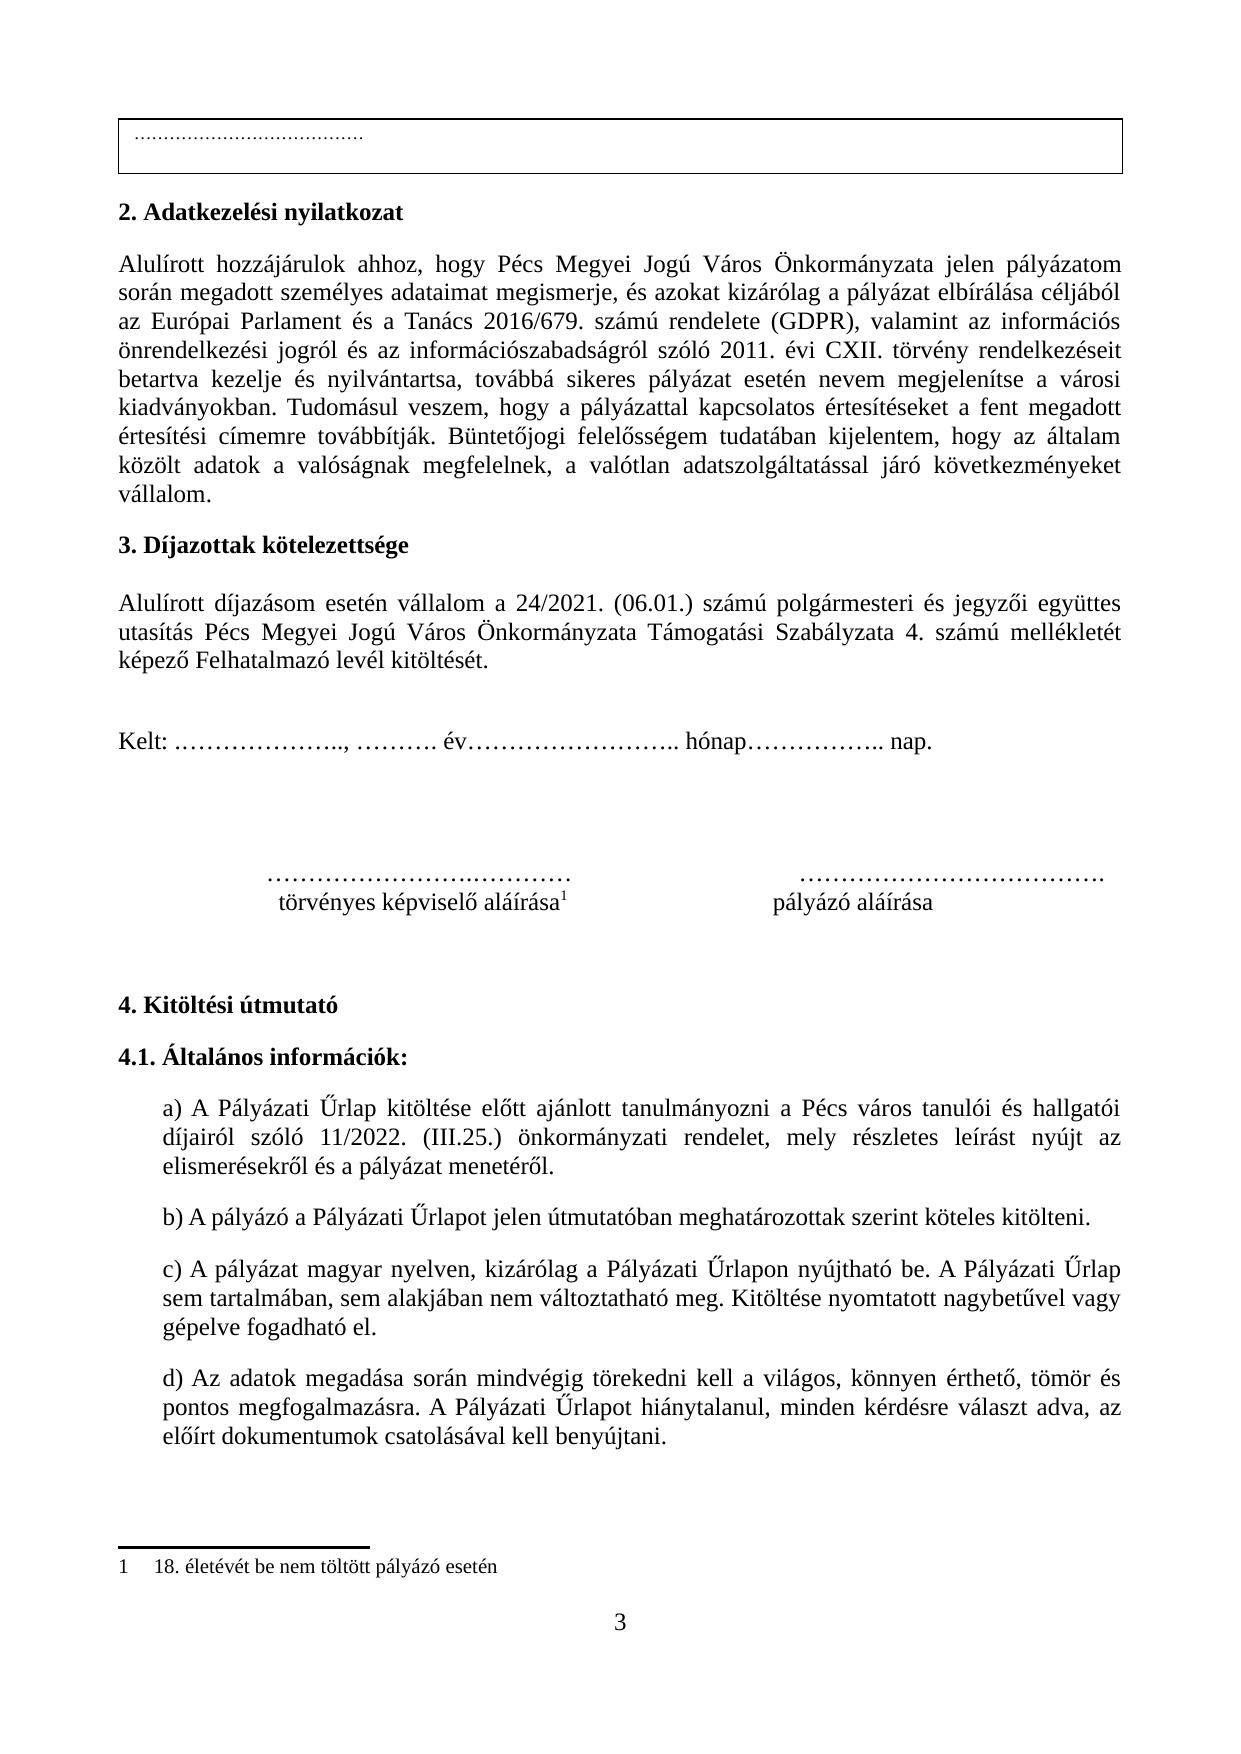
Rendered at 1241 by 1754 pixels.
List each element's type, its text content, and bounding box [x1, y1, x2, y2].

text Alulírott hozzájárulok ahhoz, hogy Pécs Megyei Jogú Város Önkormányzata jelen pályázatom során megadott személyes adataimat megismerje, és azokat kizárólag a pályázat elbírálása céljából az Európai Parlament és a Tanács 2016/679. számú rendelete (GDPR), valamint az információs önrendelkezési jogról és az információszabadságról szóló 2011. évi CXII. törvény rendelkezéseit betartva kezelje és nyilvántartsa, továbbá sikeres pályázat esetén nevem megjelenítse a városi kiadványokban. Tudomásul veszem, hogy a pályázattal kapcsolatos értesítéseket a fent megadott értesítési címemre továbbítják. Büntetőjogi felelősségem tudatában kijelentem, hogy az általam közölt adatok a valóságnak megfelelnek, a valótlan adatszolgáltatással járó következményeket vállalom. [118, 249, 1122, 507]
text …………………….………… ………………………………. törvényes képviselő aláírása pályázó aláírása [266, 829, 1122, 915]
text b) A pályázó a Pályázati Űrlapot jelen útmutatóban meghatározottak szerint köteles kitölteni. [162, 1202, 1122, 1231]
text Kelt: .……………….., ………. év…………………….. hónap…………….. nap. [118, 697, 1122, 754]
text 2. Adatkezelési nyilatkozat [118, 197, 1122, 226]
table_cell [119, 120, 1122, 173]
text Alulírott díjazásom esetén vállalom a 24/2021. (06.01.) számú polgármesteri és jegyzői együttes utasítás Pécs Megyei Jogú Város Önkormányzata Támogatási Szabályzata 4. számú mellékletét képező Felhatalmazó levél kitöltését. [118, 588, 1122, 674]
text 4.1. Általános információk: [118, 1042, 1122, 1070]
text 3. Díjazottak kötelezettsége [118, 530, 1122, 559]
text 4. Kitöltési útmutató [118, 990, 1122, 1019]
text c) A pályázat magyar nyelven, kizárólag a Pályázati Űrlapon nyújtható be. A Pályázati Űrlap sem tartalmában, sem alakjában nem változtatható meg. Kitöltése nyomtatott nagybetűvel vagy gépelve fogadható el. [162, 1254, 1122, 1340]
text d) Az adatok megadása során mindvégig törekedni kell a világos, könnyen érthető, tömör és pontos megfogalmazásra. A Pályázati Űrlapot hiánytalanul, minden kérdésre választ adva, az előírt dokumentumok csatolásával kell benyújtani. [162, 1363, 1122, 1449]
text a) A Pályázati Űrlap kitöltése előtt ajánlott tanulmányozni a Pécs város tanulói és hallgatói díjairól szóló 11/2022. (III.25.) önkormányzati rendelet, mely részletes leírást nyújt az elismerésekről és a pályázat menetéről. [162, 1093, 1122, 1179]
